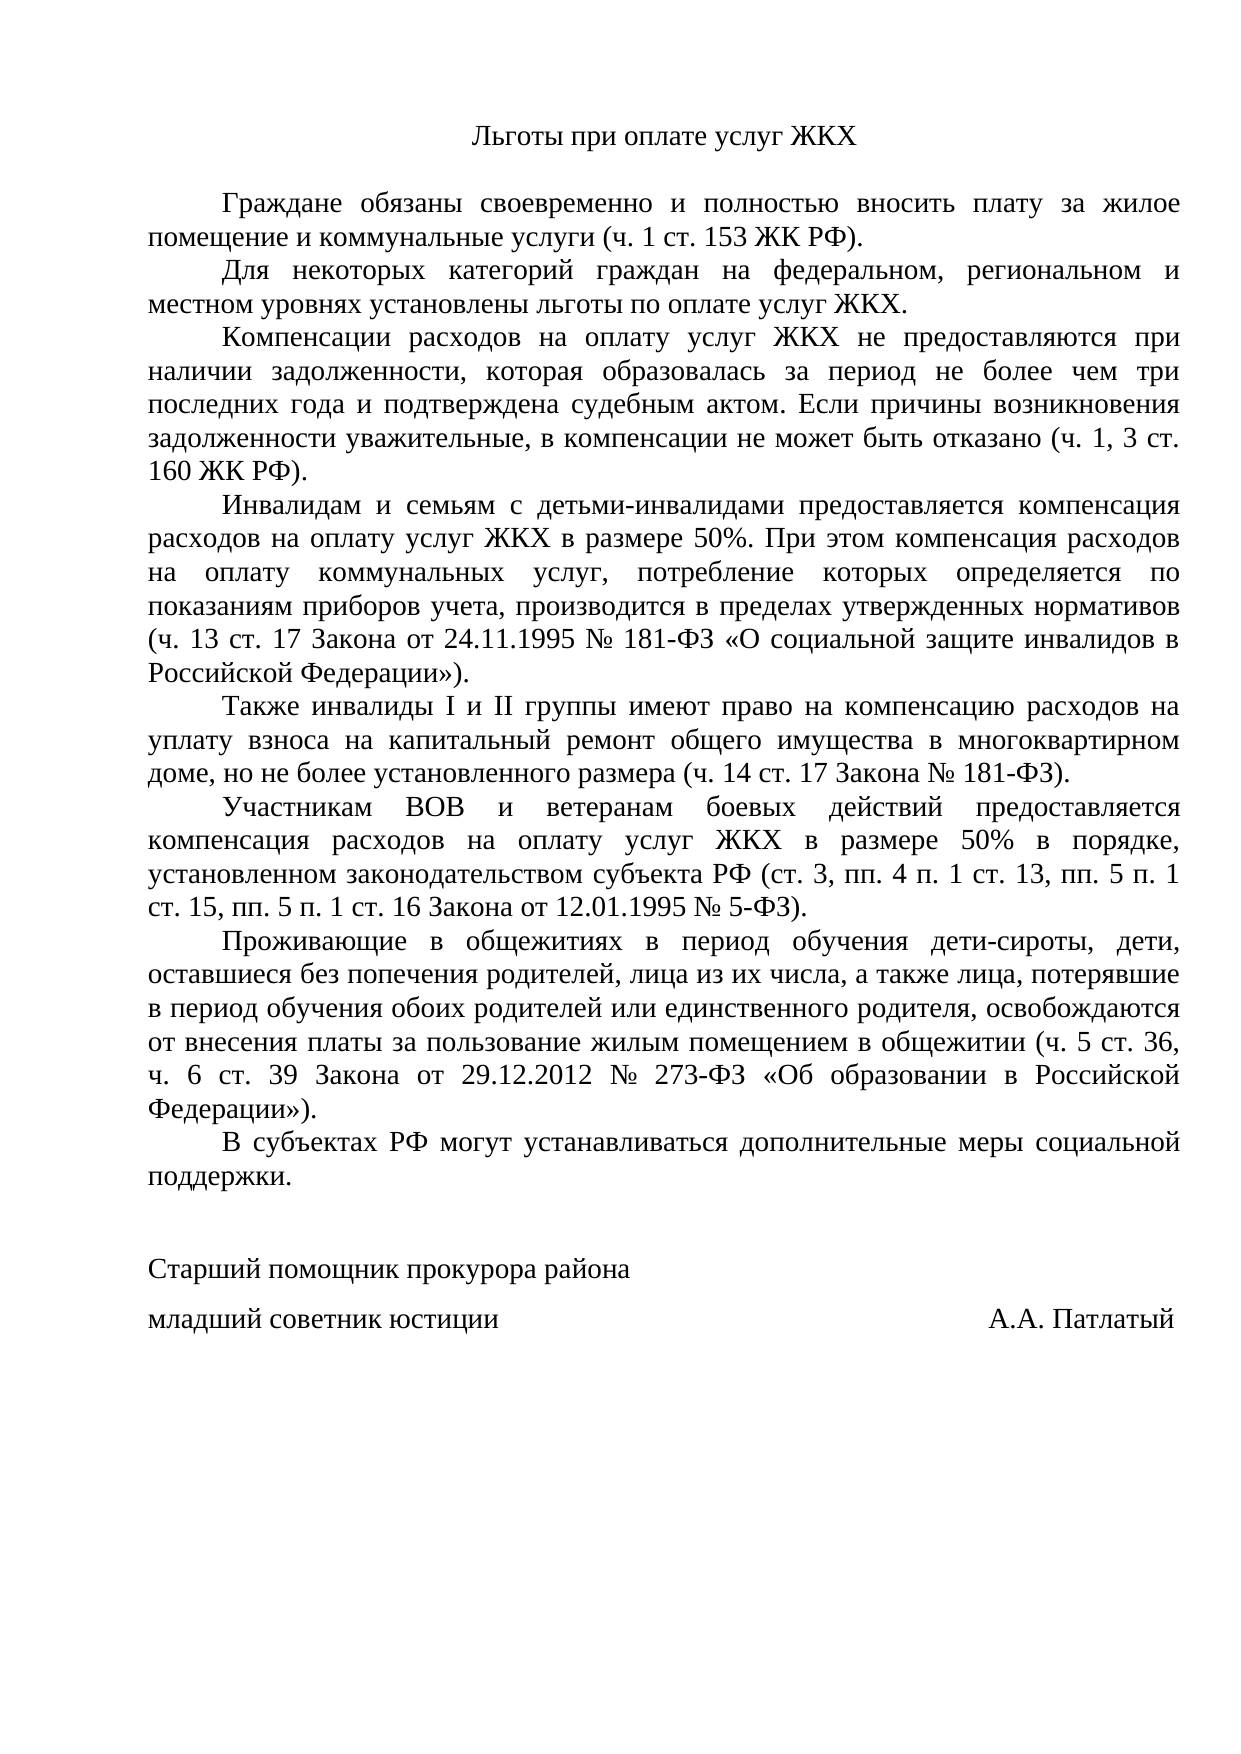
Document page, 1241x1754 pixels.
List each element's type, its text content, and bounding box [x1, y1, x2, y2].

text Льготы при оплате услуг ЖКХ [148, 118, 1181, 152]
text Компенсации расходов на оплату услуг ЖКХ не предоставляются при наличии задолженности, которая образовалась за период не более чем три последних года и подтверждена судебным актом. Если причины возникновения задолженности уважительные, в компенсации не может быть отказано (ч. 1, 3 ст. 160 ЖК РФ). [148, 319, 1181, 487]
text Инвалидам и семьям с детьми-инвалидами предоставляется компенсация расходов на оплату услуг ЖКХ в размере 50%. При этом компенсация расходов на оплату коммунальных услуг, потребление которых определяется по показаниям приборов учета, производится в пределах утвержденных нормативов (ч. 13 ст. 17 Закона от 24.11.1995 № 181-ФЗ «О социальной защите инвалидов в Российской Федерации»). [148, 487, 1181, 688]
text Для некоторых категорий граждан на федеральном, региональном и местном уровнях установлены льготы по оплате услуг ЖКХ. [148, 252, 1181, 319]
text Участникам ВОВ и ветеранам боевых действий предоставляется компенсация расходов на оплату услуг ЖКХ в размере 50% в порядке, установленном законодательством субъекта РФ (ст. 3, пп. 4 п. 1 ст. 13, пп. 5 п. 1 ст. 15, пп. 5 п. 1 ст. 16 Закона от 12.01.1995 № 5-ФЗ). [148, 789, 1181, 923]
text Проживающие в общежитиях в период обучения дети-сироты, дети, оставшиеся без попечения родителей, лица из их числа, а также лица, потерявшие в период обучения обоих родителей или единственного родителя, освобождаются от внесения платы за пользование жилым помещением в общежитии (ч. 5 ст. 36, ч. 6 ст. 39 Закона от 29.12.2012 № 273-ФЗ «Об образовании в Российской Федерации»). [148, 923, 1181, 1124]
text В субъектах РФ могут устанавливаться дополнительные меры социальной поддержки. [148, 1124, 1181, 1191]
text младший советник юстиции А.А. Патлатый [148, 1308, 1181, 1333]
text Также инвалиды I и II группы имеют право на компенсацию расходов на уплату взноса на капитальный ремонт общего имущества в многоквартирном доме, но не более установленного размера (ч. 14 ст. 17 Закона № 181-ФЗ). [148, 688, 1181, 789]
text Старший помощник прокурора района [148, 1258, 1181, 1283]
text Граждане обязаны своевременно и полностью вносить плату за жилое помещение и коммунальные услуги (ч. 1 ст. 153 ЖК РФ). [148, 185, 1181, 252]
